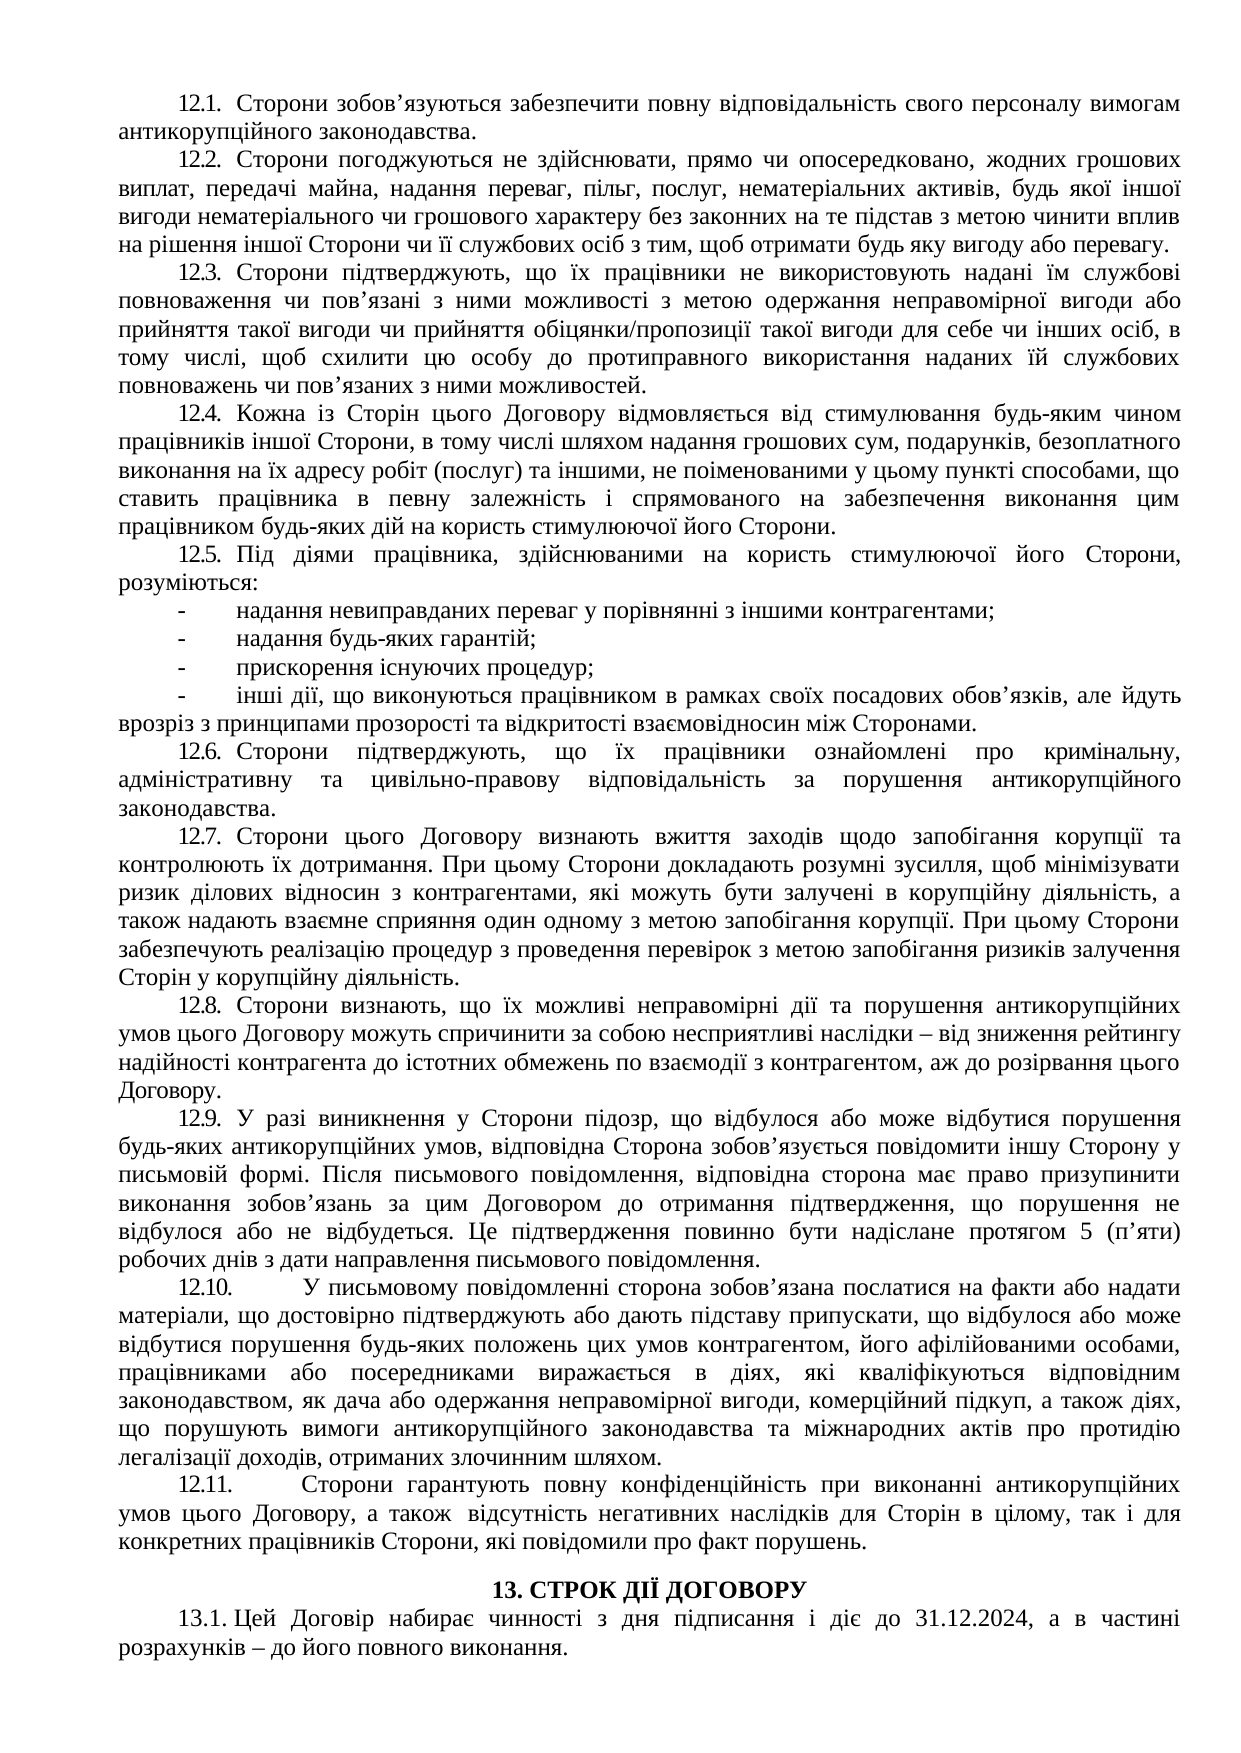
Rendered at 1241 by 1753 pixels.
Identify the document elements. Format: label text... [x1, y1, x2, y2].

list Сторони зобов’язуються забезпечити повну відповідальність свого персоналу вимогам антикорупційного законодавства. [118, 89, 1181, 145]
text 13. СТРОК ДІЇ ДОГОВОРУ [118, 1576, 1181, 1604]
list У разі виникнення у Сторони підозр, що відбулося або може відбутися порушення будь-яких антикорупційних умов, відповідна Сторона зобов’язується повідомити іншу Сторону у письмовій формі. Після письмового повідомлення, відповідна сторона має право призупинити виконання зобов’язань за цим Договором до отримання підтвердження, що порушення не відбулося або не відбудеться. Це підтвердження повинно бути надіслане протягом 5 (п’яти) робочих днів з дати направлення письмового повідомлення. [118, 1104, 1181, 1273]
list Під діями працівника, здійснюваними на користь стимулюючої його Сторони, розуміються: [118, 540, 1181, 596]
list інші дії, що виконуються працівником в рамках своїх посадових обов’язків, але йдуть врозріз з принципами прозорості та відкритості взаємовідносин між Сторонами. [118, 681, 1181, 737]
list Сторони визнають, що їх можливі неправомірні дії та порушення антикорупційних умов цього Договору можуть спричинити за собою несприятливі наслідки – від зниження рейтингу надійності контрагента до істотних обмежень по взаємодії з контрагентом, аж до розірвання цього Договору. [118, 991, 1181, 1104]
list Сторони підтверджують, що їх працівники не використовують надані їм службові повноваження чи пов’язані з ними можливості з метою одержання неправомірної вигоди або прийняття такої вигоди чи прийняття обіцянки/пропозиції такої вигоди для себе чи інших осіб, в тому числі, щоб схилити цю особу до протиправного використання наданих їй службових повноважень чи пов’язаних з ними можливостей. [118, 258, 1181, 399]
list прискорення існуючих процедур; [118, 652, 1181, 681]
list У письмовому повідомленні сторона зобов’язана послатися на факти або надати матеріали, що достовірно підтверджують або дають підставу припускати, що відбулося або може відбутися порушення будь-яких положень цих умов контрагентом, його афілійованими особами, працівниками або посередниками виражається в діях, які кваліфікуються відповідним законодавством, як дача або одержання неправомірної вигоди, комерційний підкуп, а також діях, що порушують вимоги антикорупційного законодавства та міжнародних актів про протидію легалізації доходів, отриманих злочинним шляхом. [118, 1273, 1181, 1470]
list Сторони підтверджують, що їх працівники ознайомлені про кримінальну, адміністративну та цивільно-правову відповідальність за порушення антикорупційного законодавства. [118, 737, 1181, 822]
list Сторони цього Договору визнають вжиття заходів щодо запобігання корупції та контролюють їх дотримання. При цьому Сторони докладають розумні зусилля, щоб мінімізувати ризик ділових відносин з контрагентами, які можуть бути залучені в корупційну діяльність, а також надають взаємне сприяння один одному з метою запобігання корупції. При цьому Сторони забезпечують реалізацію процедур з проведення перевірок з метою запобігання ризиків залучення Сторін у корупційну діяльність. [118, 822, 1181, 991]
text 13.1. Цей Договір набирає чинності з дня підписання і діє до 31.12.2024, а в частині розрахунків – до його повного виконання. [118, 1604, 1181, 1661]
list надання невиправданих переваг у порівнянні з іншими контрагентами; [118, 596, 1181, 624]
list надання будь-яких гарантій; [118, 624, 1181, 652]
list Кожна із Сторін цього Договору відмовляється від стимулювання будь-яким чином працівників іншої Сторони, в тому числі шляхом надання грошових сум, подарунків, безоплатного виконання на їх адресу робіт (послуг) та іншими, не поіменованими у цьому пункті способами, що ставить працівника в певну залежність і спрямованого на забезпечення виконання цим працівником будь-яких дій на користь стимулюючої його Сторони. [118, 399, 1181, 540]
list Сторони погоджуються не здійснювати, прямо чи опосередковано, жодних грошових виплат, передачі майна, надання переваг, пільг, послуг, нематеріальних активів, будь якої іншої вигоди нематеріального чи грошового характеру без законних на те підстав з метою чинити вплив на рішення іншої Сторони чи її службових осіб з тим, щоб отримати будь яку вигоду або перевагу. [118, 145, 1181, 258]
list Сторони гарантують повну конфіденційність при виконанні антикорупційних умов цього Договору, а також відсутність негативних наслідків для Сторін в цілому, так і для конкретних працівників Сторони, які повідомили про факт порушень. [118, 1470, 1181, 1555]
